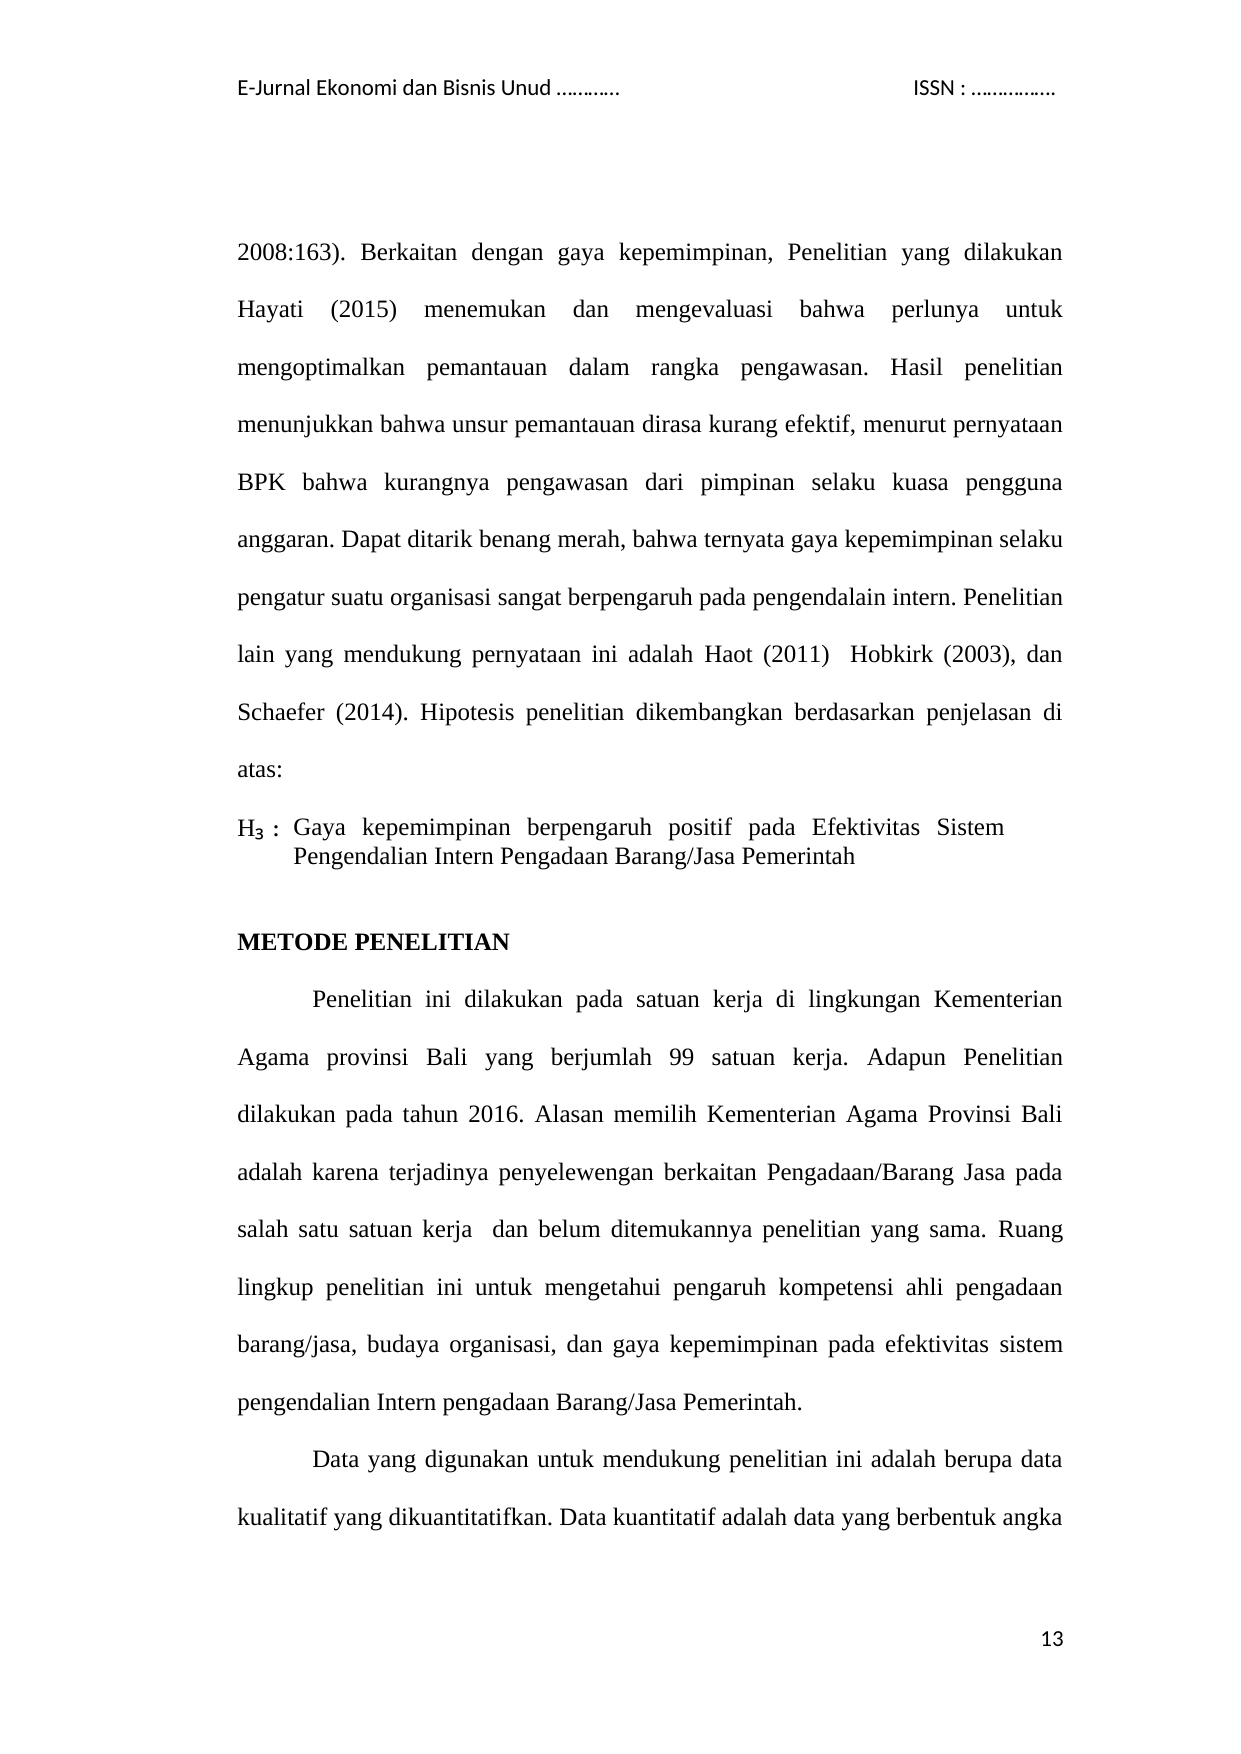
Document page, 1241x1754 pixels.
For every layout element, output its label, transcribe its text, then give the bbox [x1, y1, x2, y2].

table_header H₃ : [226, 812, 293, 869]
text Penelitian ini dilakukan pada satuan kerja di lingkungan Kementerian Agama provinsi Bali yang berjumlah 99 satuan kerja. Adapun Penelitian dilakukan pada tahun 2016. Alasan memilih Kementerian Agama Provinsi Bali adalah karena terjadinya penyelewengan berkaitan Pengadaan/Barang Jasa pada salah satu satuan kerja dan belum ditemukannya penelitian yang sama. Ruang lingkup penelitian ini untuk mengetahui pengaruh kompetensi ahli pengadaan barang/jasa, budaya organisasi, dan gaya kepemimpinan pada efektivitas sistem pengendalian Intern pengadaan Barang/Jasa Pemerintah. [237, 984, 1063, 1416]
text METODE PENELITIAN [237, 927, 1063, 956]
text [237, 237, 1063, 783]
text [237, 1444, 1063, 1531]
table_header Gaya kepemimpinan berpengaruh positif pada Efektivitas Sistem Pengendalian Intern Pengadaan Barang/Jasa Pemerintah [293, 812, 1065, 869]
